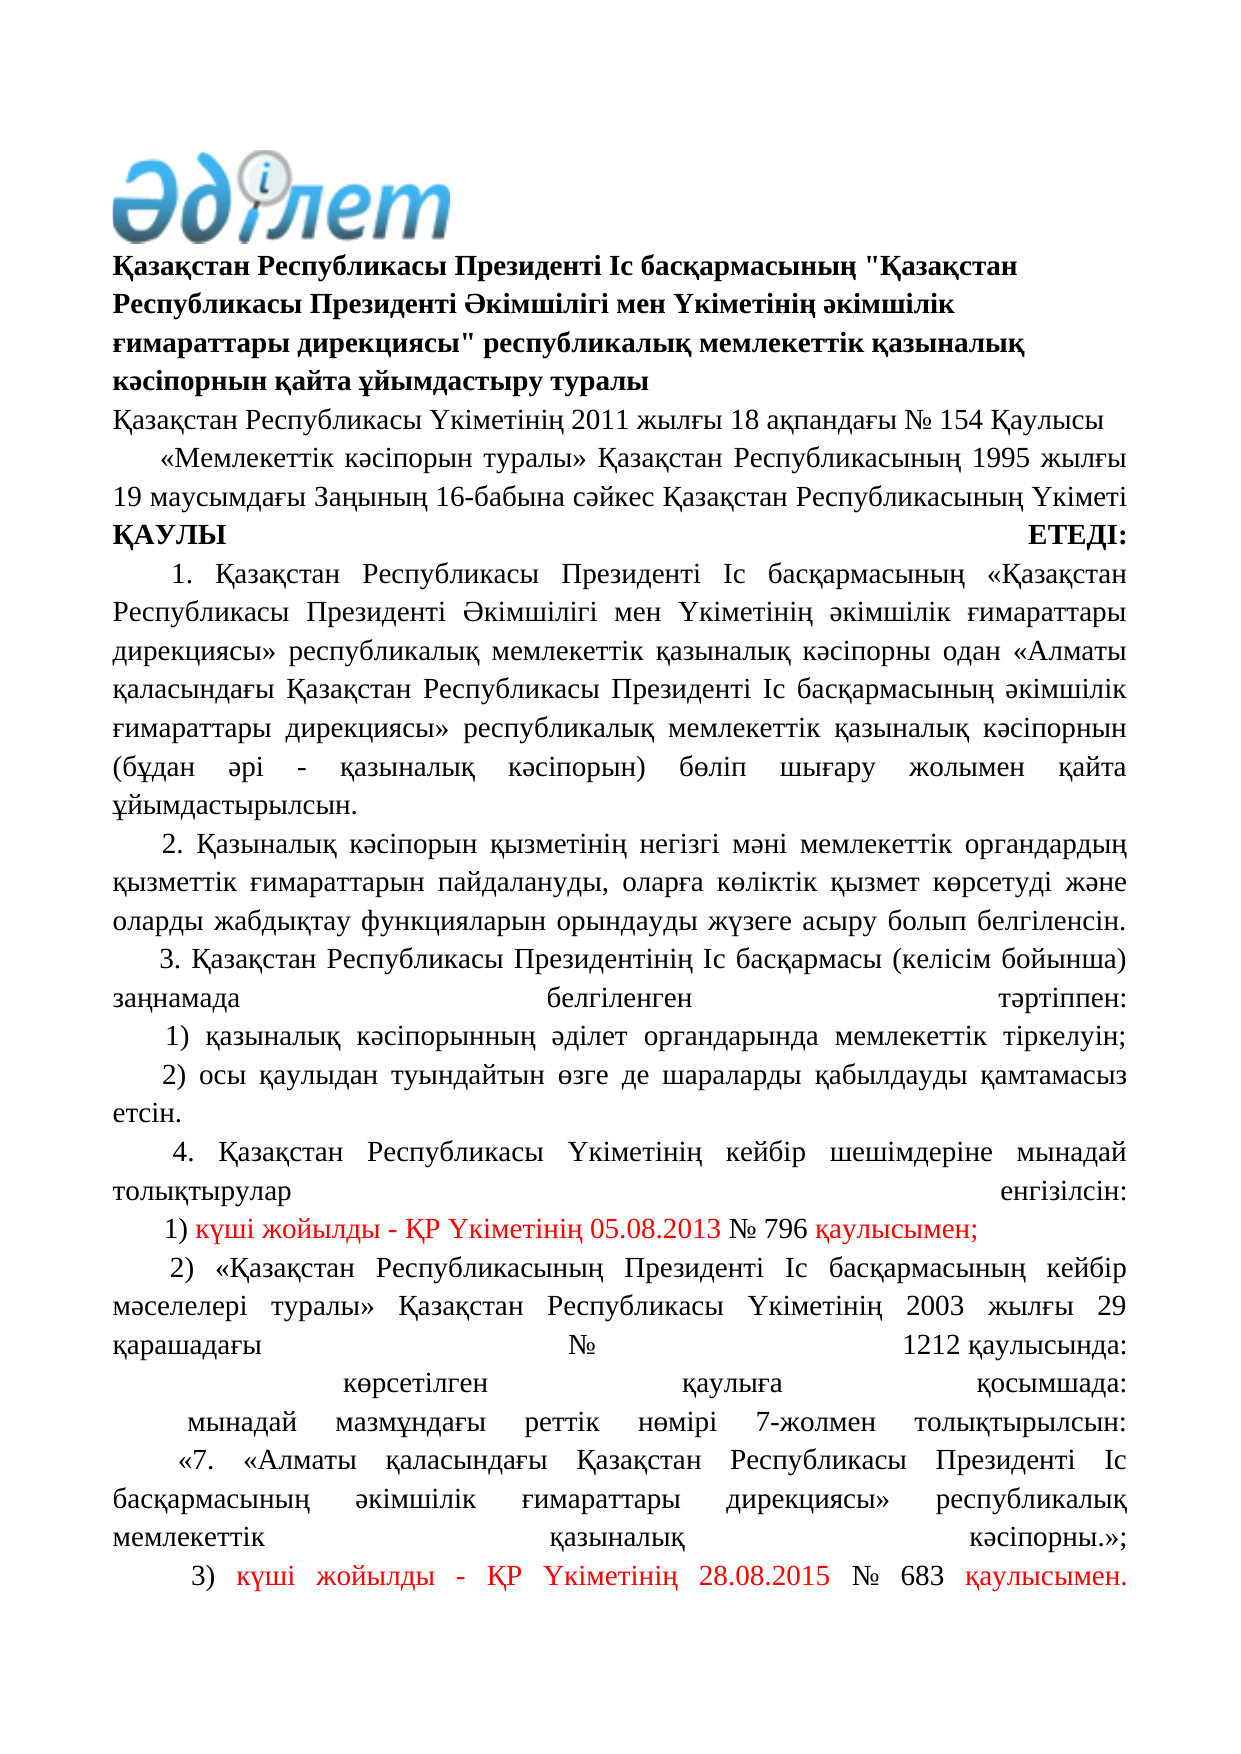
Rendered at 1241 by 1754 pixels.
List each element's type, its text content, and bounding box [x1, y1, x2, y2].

text Қазақстан Республикасы Үкіметінің 2011 жылғы 18 ақпандағы № 154 Қаулысы [112, 402, 1128, 435]
text «Мемлекеттік кәсіпорын туралы» Қазақстан Республикасының 1995 жылғы 19 маусымдағы Заңының 16-бабына сәйкес Қазақстан Республикасының Үкіметі ҚАУЛЫ ЕТЕДІ: 1. Қазақстан Республикасы Президенті Іс басқармасының «Қазақстан Республикасы Президенті Әкімшілігі мен Үкіметінің әкімшілік ғимараттары дирекциясы» республикалық мемлекеттік қазыналық кәсіпорны одан «Алматы қаласындағы Қазақстан Республикасы Президенті Іс басқармасының әкімшілік ғимараттары дирекциясы» республикалық мемлекеттік қазыналық кәсіпорнын (бұдан әрі - қазыналық кәсіпорын) бөліп шығару жолымен қайта ұйымдастырылсын. 2. Қазыналық кәсіпорын қызметінің негізгі мәні мемлекеттік органдардың қызметтік ғимараттарын пайдалануды, оларға көліктік қызмет көрсетуді және оларды жабдықтау функцияларын орындауды жүзеге асыру болып белгіленсін. 3. Қазақстан Республикасы Президентінің Іс басқармасы (келісім бойынша) заңнамада белгіленген тәртіппен: 1) қазыналық кәсіпорынның әділет органдарында мемлекеттік тіркелуін; 2) осы қаулыдан туындайтын өзге де шараларды қабылдауды қамтамасыз етсін. 4. Қазақстан Республикасы Үкіметінің кейбір шешімдеріне мынадай толықтырулар енгізілсін: 1) күші жойылды - ҚР Үкіметінің 05.08.2013 № 796 қаулысымен; [112, 440, 1128, 1245]
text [112, 1250, 1128, 1592]
text Қазақстан Республикасы Президенті Іс басқармасының "Қазақстан Республикасы Президенті Әкімшілігі мен Үкіметінің әкімшілік ғимараттары дирекциясы" республикалық мемлекеттік қазыналық кәсіпорнын қайта ұйымдастыру туралы [112, 248, 1128, 397]
picture [112, 150, 451, 244]
